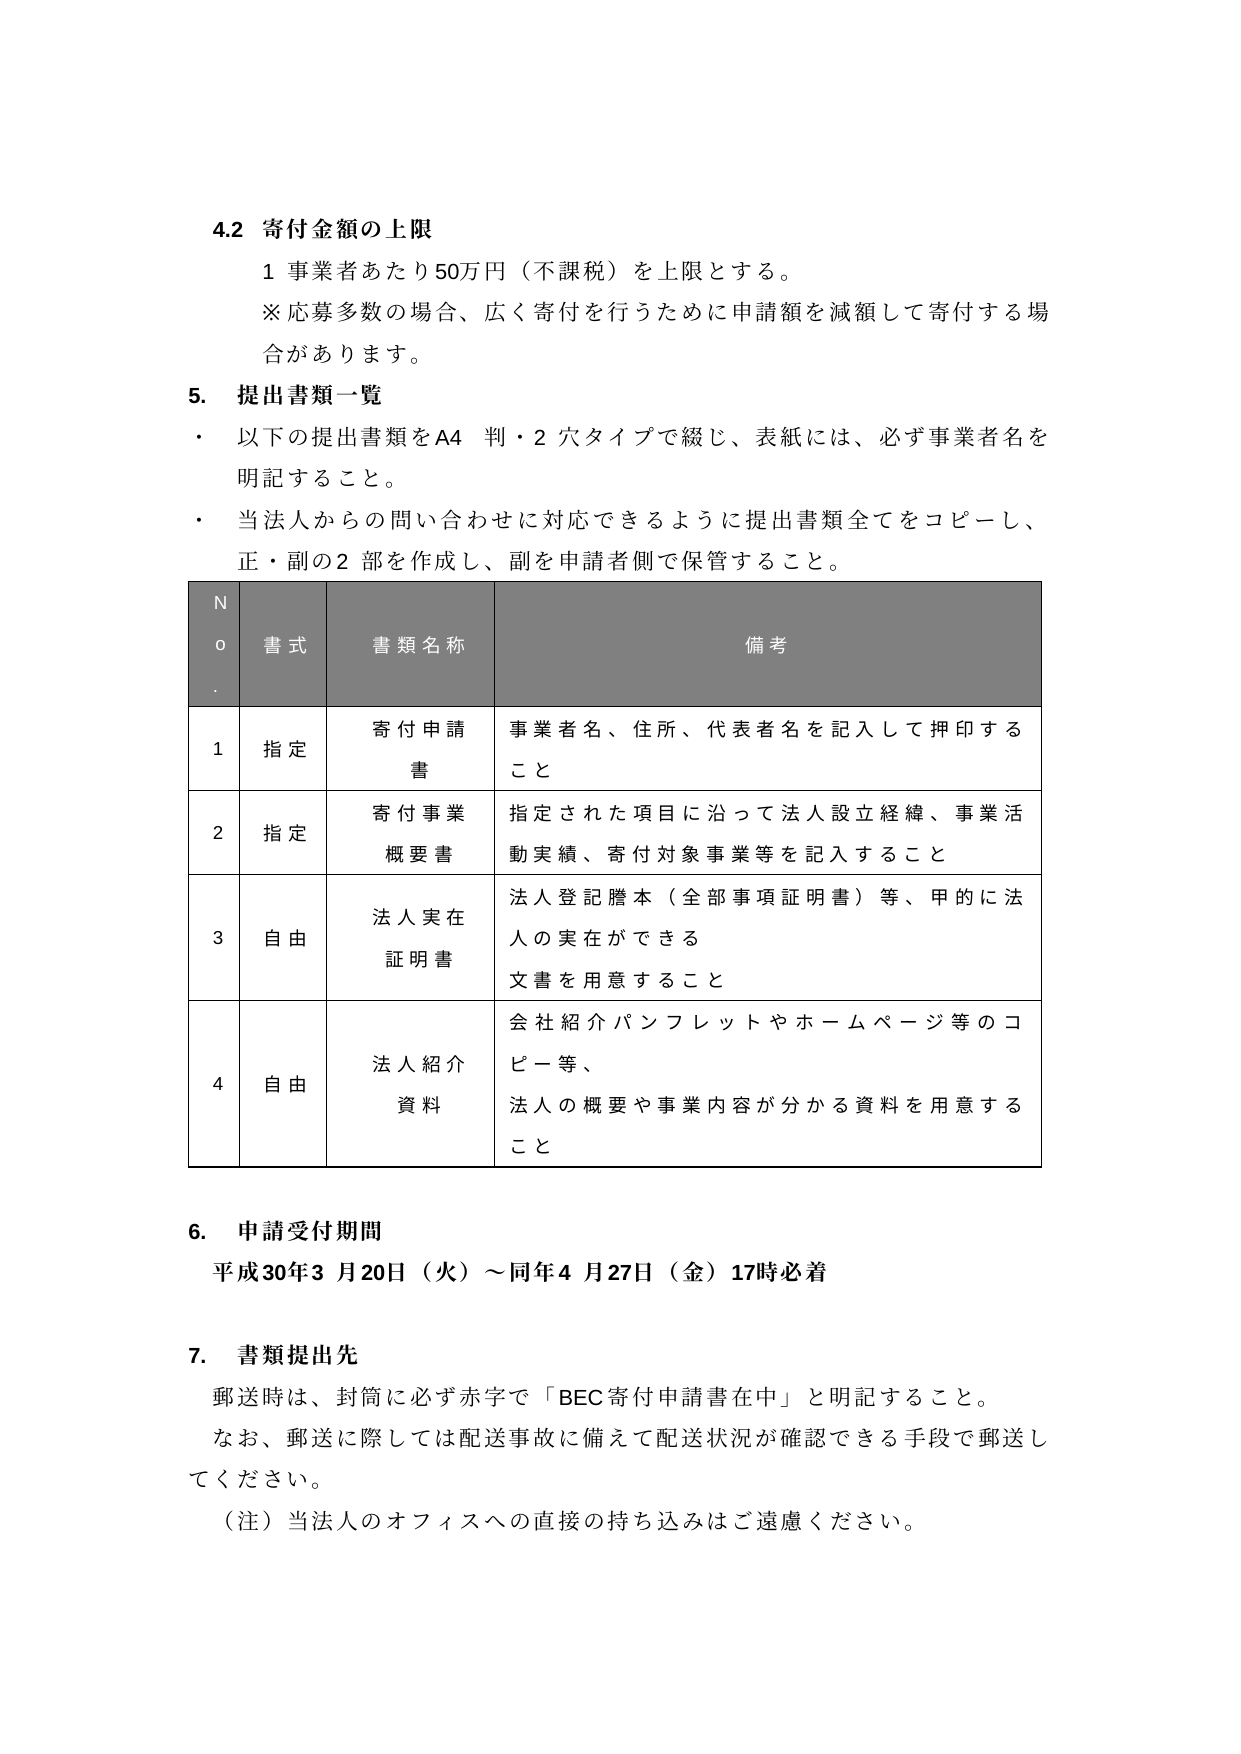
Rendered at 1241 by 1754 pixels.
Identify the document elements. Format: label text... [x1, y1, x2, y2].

table_cell 法人紹介資料 [327, 1001, 494, 1166]
list 以下の提出書類をA4判・2穴タイプで綴じ、表紙には、必ず事業者名を明記すること。 [188, 415, 1052, 498]
table_cell 法人登記謄本（全部事項証明書）等、甲的に法人の実在ができる 文書を用意すること [495, 875, 1041, 999]
table_cell 指定された項目に沿って法人設立経緯、事業活動実績、寄付対象事業等を記入すること [495, 791, 1041, 874]
table_cell 自由 [240, 875, 326, 999]
text なお、郵送に際しては配送事故に備えて配送状況が確認できる手段で郵送してください。 [188, 1416, 1052, 1499]
list 申請受付期間 [188, 1209, 1052, 1250]
table_cell 寄付申請書 [327, 707, 494, 790]
list 提出書類一覧 [188, 373, 1052, 415]
table_header 備考 [495, 582, 1041, 706]
table_cell 事業者名、住所、代表者名を記入して押印すること [495, 707, 1041, 790]
list 1事業者あたり50万円（不課税）を上限とする。 [246, 249, 1052, 291]
table_header No. [189, 582, 239, 706]
table_cell 指定 [240, 707, 326, 790]
list ※応募多数の場合、広く寄付を行うために申請額を減額して寄付する場合があります。 [246, 291, 1052, 373]
table_cell 4 [189, 1001, 239, 1166]
text 郵送時は、封筒に必ず赤字で「BEC寄付申請書在中」と明記すること。 [188, 1375, 1052, 1416]
table_cell 会社紹介パンフレットやホームページ等のコピー等、 法人の概要や事業内容が分かる資料を用意すること [495, 1001, 1041, 1166]
list 寄付金額の上限 [203, 208, 1052, 249]
table_cell 3 [189, 875, 239, 999]
table_header 書類名称 [327, 582, 494, 706]
text 平成30年3月20日（火）～同年4月27日（金）17時必着 [188, 1250, 1052, 1292]
table_cell 1 [189, 707, 239, 790]
table_cell 自由 [240, 1001, 326, 1166]
list 当法人からの問い合わせに対応できるように提出書類全てをコピーし、正・副の2部を作成し、副を申請者側で保管すること。 [188, 498, 1052, 581]
table_cell 寄付事業概要書 [327, 791, 494, 874]
table_cell 法人実在証明書 [327, 875, 494, 999]
text （注）当法人のオフィスへの直接の持ち込みはご遠慮ください。 [188, 1499, 1052, 1541]
table_header 書式 [240, 582, 326, 706]
table_cell 指定 [240, 791, 326, 874]
table_cell 2 [189, 791, 239, 874]
list 書類提出先 [188, 1333, 1052, 1375]
